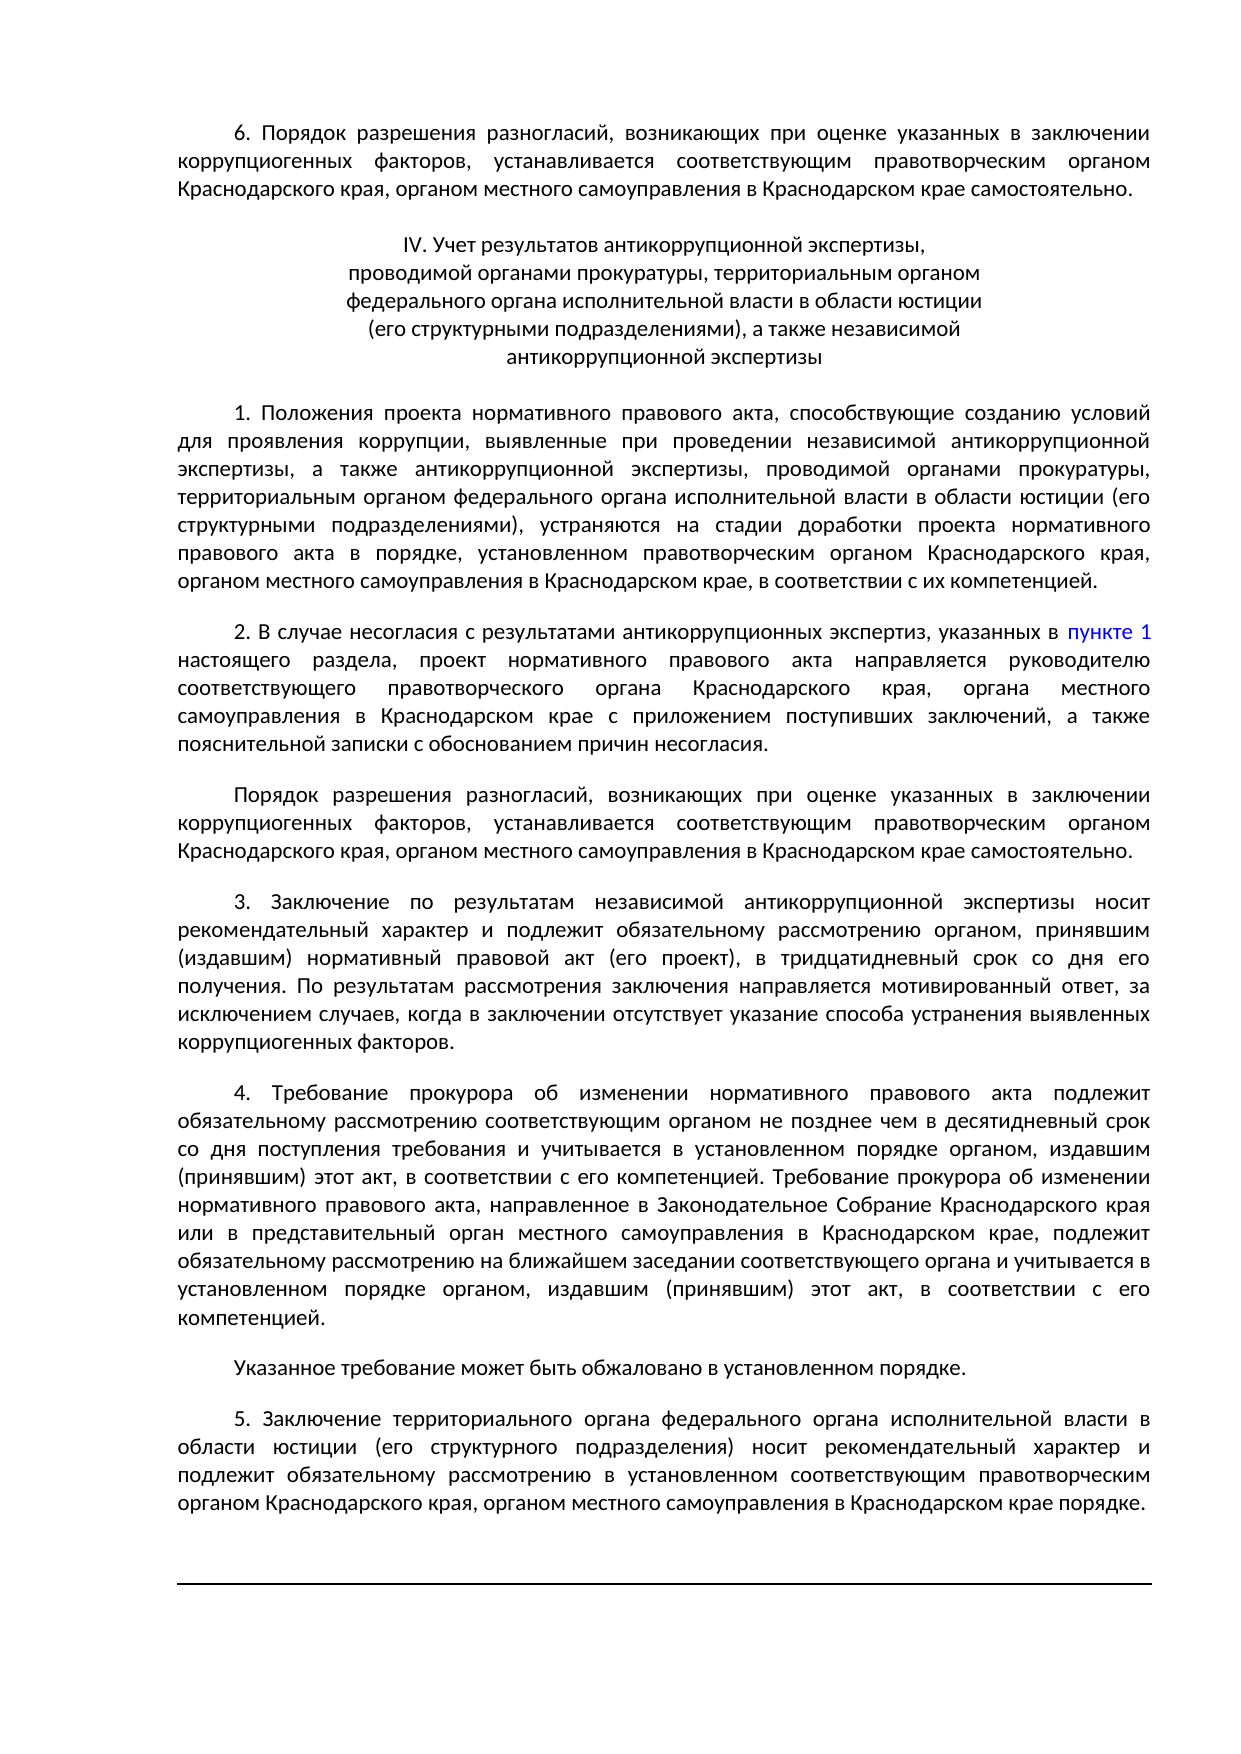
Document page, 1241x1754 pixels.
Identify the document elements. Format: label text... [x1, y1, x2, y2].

text Указанное требование может быть обжаловано в установленном порядке. [177, 1353, 1152, 1382]
text IV. Учет результатов антикоррупционной экспертизы, [177, 230, 1152, 258]
text (его структурными подразделениями), а также независимой [177, 314, 1152, 342]
text 1. Положения проекта нормативного правового акта, способствующие созданию условий для проявления коррупции, выявленные при проведении независимой антикоррупционной экспертизы, а также антикоррупционной экспертизы, проводимой органами прокуратуры, территориальным органом федерального органа исполнительной власти в области юстиции (его структурными подразделениями), устраняются на стадии доработки проекта нормативного правового акта в порядке, установленном правотворческим органом Краснодарского края, органом местного самоуправления в Краснодарском крае, в соответствии с их компетенцией. [177, 398, 1152, 594]
text 3. Заключение по результатам независимой антикоррупционной экспертизы носит рекомендательный характер и подлежит обязательному рассмотрению органом, принявшим (издавшим) нормативный правовой акт (его проект), в тридцатидневный срок со дня его получения. По результатам рассмотрения заключения направляется мотивированный ответ, за исключением случаев, когда в заключении отсутствует указание способа устранения выявленных коррупциогенных факторов. [177, 887, 1152, 1056]
text федерального органа исполнительной власти в области юстиции [177, 286, 1152, 314]
text Порядок разрешения разногласий, возникающих при оценке указанных в заключении коррупциогенных факторов, устанавливается соответствующим правотворческим органом Краснодарского края, органом местного самоуправления в Краснодарском крае самостоятельно. [177, 780, 1152, 864]
text 6. Порядок разрешения разногласий, возникающих при оценке указанных в заключении коррупциогенных факторов, устанавливается соответствующим правотворческим органом Краснодарского края, органом местного самоуправления в Краснодарском крае самостоятельно. [177, 118, 1152, 202]
text проводимой органами прокуратуры, территориальным органом [177, 258, 1152, 286]
text 5. Заключение территориального органа федерального органа исполнительной власти в области юстиции (его структурного подразделения) носит рекомендательный характер и подлежит обязательному рассмотрению в установленном соответствующим правотворческим органом Краснодарского края, органом местного самоуправления в Краснодарском крае порядке. [177, 1404, 1152, 1517]
text 4. Требование прокурора об изменении нормативного правового акта подлежит обязательному рассмотрению соответствующим органом не позднее чем в десятидневный срок со дня поступления требования и учитывается в установленном порядке органом, издавшим (принявшим) этот акт, в соответствии с его компетенцией. Требование прокурора об изменении нормативного правового акта, направленное в Законодательное Собрание Краснодарского края или в представительный орган местного самоуправления в Краснодарском крае, подлежит обязательному рассмотрению на ближайшем заседании соответствующего органа и учитывается в установленном порядке органом, издавшим (принявшим) этот акт, в соответствии с его компетенцией. [177, 1078, 1152, 1331]
text антикоррупционной экспертизы [177, 342, 1152, 370]
text 2. В случае несогласия с результатами антикоррупционных экспертиз, указанных в пункте 1 настоящего раздела, проект нормативного правового акта направляется руководителю соответствующего правотворческого органа Краснодарского края, органа местного самоуправления в Краснодарском крае с приложением поступивших заключений, а также пояснительной записки с обоснованием причин несогласия. [177, 617, 1152, 757]
